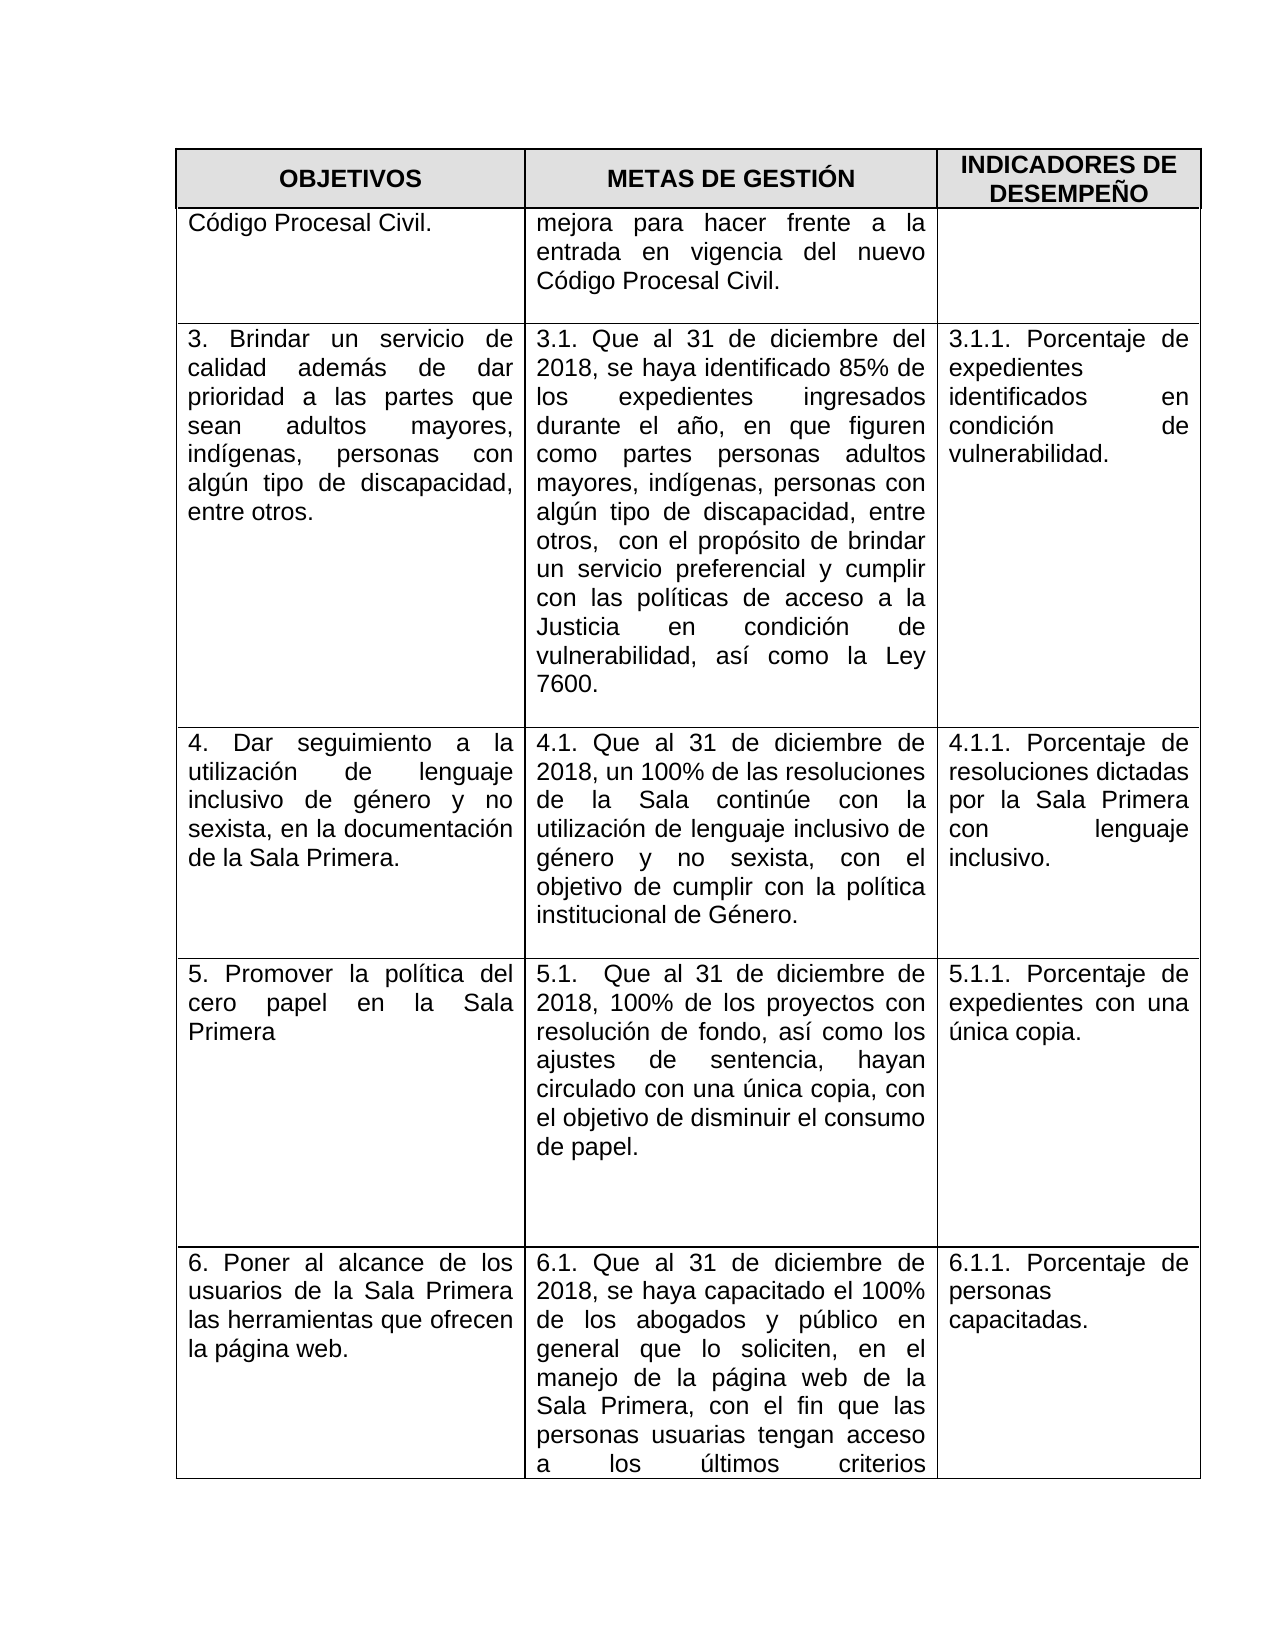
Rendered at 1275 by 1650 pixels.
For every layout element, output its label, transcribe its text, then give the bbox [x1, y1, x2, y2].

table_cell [938, 207, 1200, 323]
table_cell 3.1.1. Porcentaje de expedientes identificados en condición de vulnerabilidad. [938, 323, 1200, 727]
table_header INDICADORES DE DESEMPEÑO [938, 150, 1200, 207]
table_cell [177, 1247, 524, 1477]
table_header OBJETIVOS [177, 150, 524, 207]
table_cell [526, 209, 937, 323]
table_cell [177, 959, 524, 1246]
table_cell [938, 1246, 1200, 1477]
table_cell 3.1. Que al 31 de diciembre del 2018, se haya identificado 85% de los expedientes ingresados durante el año, en que figuren como partes personas adultos mayores, indígenas, personas con algún tipo de discapacidad, entre otros, con el propósito de brindar un servicio preferencial y cumplir con las políticas de acceso a la Justicia en condición de vulnerabilidad, así como la Ley 7600. [526, 324, 937, 727]
table_cell [177, 728, 524, 958]
table_cell 4.1.1. Porcentaje de resoluciones dictadas por la Sala Primera con lenguaje inclusivo. [938, 727, 1200, 958]
table_cell 5.1.1. Porcentaje de expedientes con una única copia. [938, 958, 1200, 1246]
table_header METAS DE GESTIÓN [526, 150, 936, 207]
table_cell 5.1. Que al 31 de diciembre de 2018, 100% de los proyectos con resolución de fondo, así como los ajustes de sentencia, hayan circulado con una única copia, con el objetivo de disminuir el consumo de papel. [526, 959, 937, 1246]
table_cell 4.1. Que al 31 de diciembre de 2018, un 100% de las resoluciones de la Sala continúe con la utilización de lenguaje inclusivo de género y no sexista, con el objetivo de cumplir con la política institucional de Género. [526, 728, 937, 958]
table_cell [177, 208, 524, 323]
table_cell 3. Brindar un servicio de calidad además de dar prioridad a las partes que sean adultos mayores, indígenas, personas con algún tipo de discapacidad, entre otros. [177, 324, 524, 727]
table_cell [526, 1248, 937, 1477]
